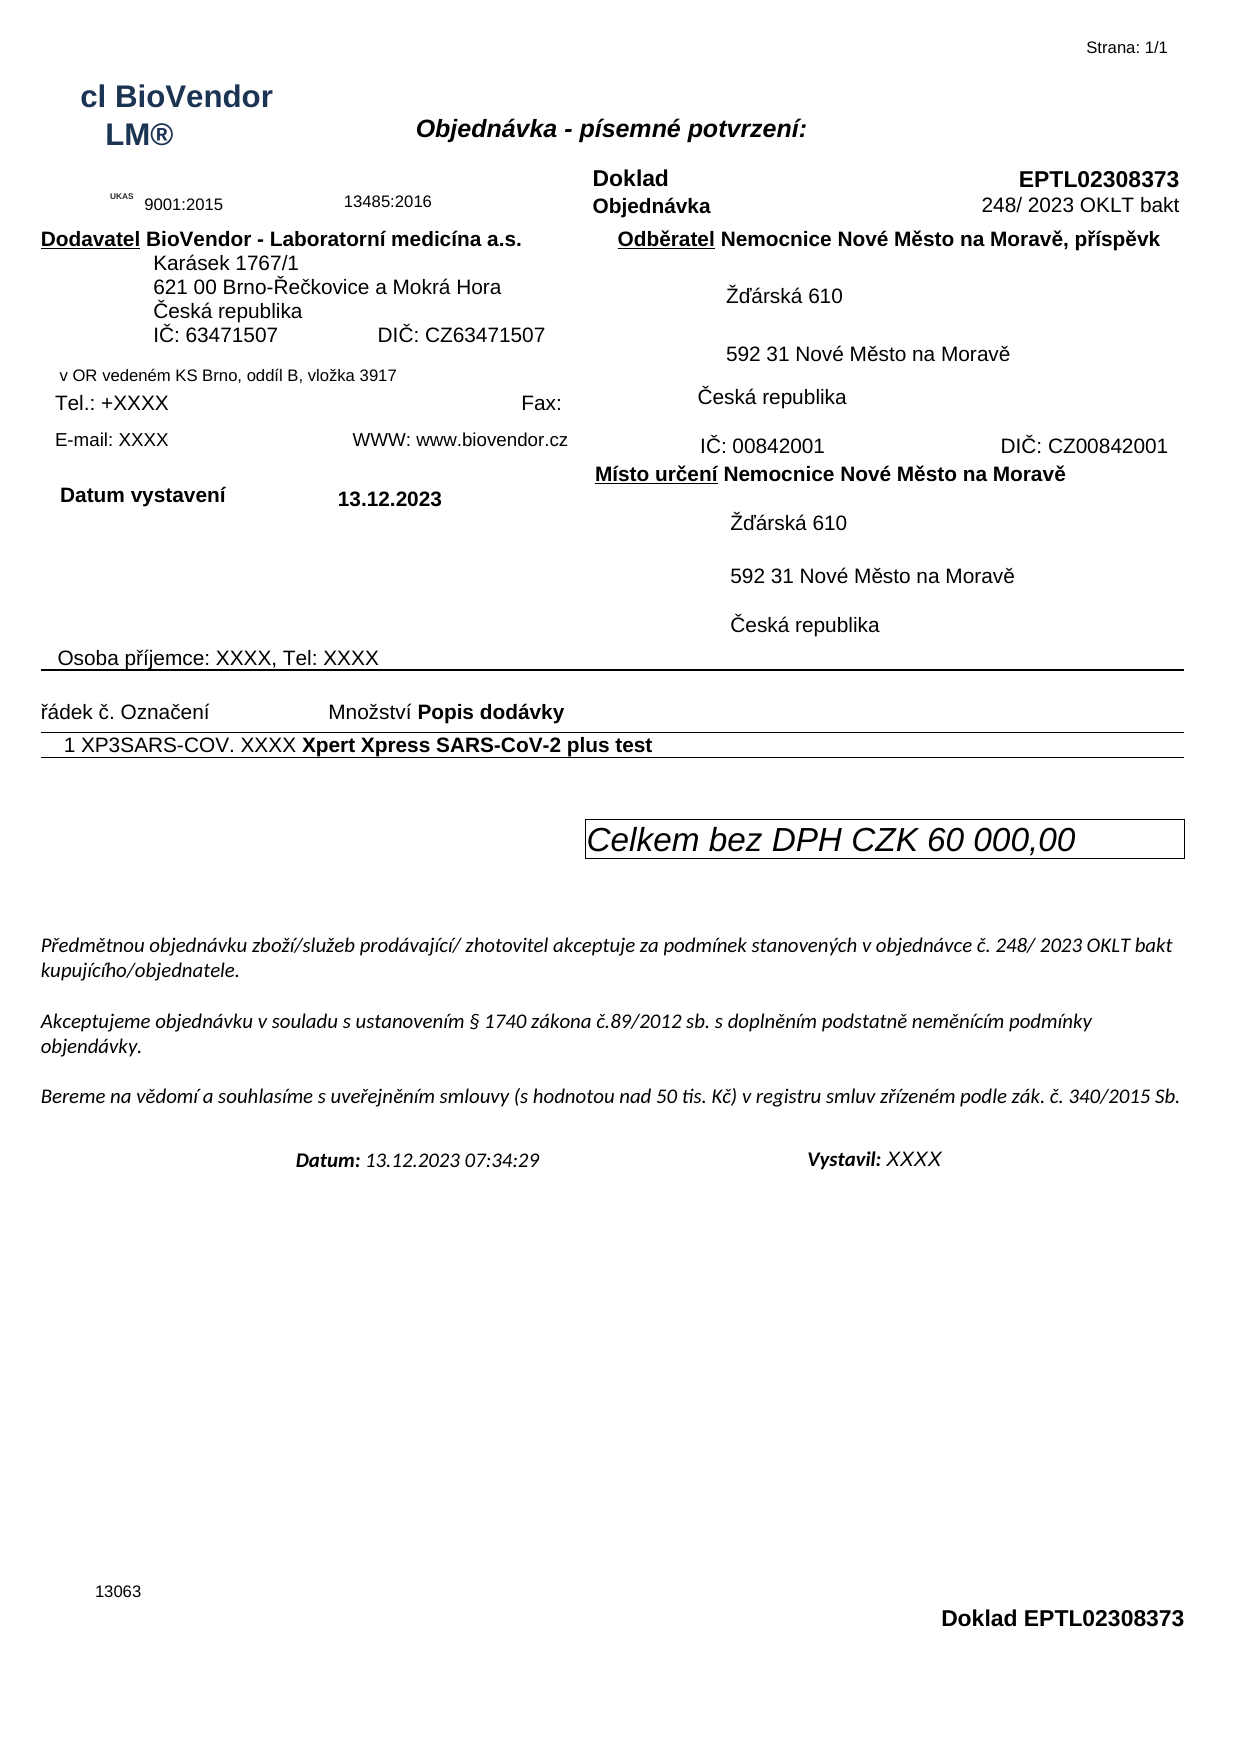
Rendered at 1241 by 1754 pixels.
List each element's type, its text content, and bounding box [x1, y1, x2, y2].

text 621 00 Brno-Řečkovice a Mokrá Hora [153, 275, 607, 299]
text Karásek 1767/1 [153, 251, 607, 275]
text Strana: 1/1 [1086, 38, 1170, 57]
text Osoba příjemce: XXXX, Tel: XXXX [41, 646, 1184, 669]
text Doklad EPTL02308373 [41, 1605, 1184, 1632]
text cl BioVendor LM® [80, 78, 287, 151]
text 13485:2016 [344, 192, 441, 211]
text EPTL02308373 [975, 166, 1179, 192]
text Odběratel Nemocnice Nové Město na Moravě, příspěvk [617, 227, 1184, 251]
text Místo určení Nemocnice Nové Město na Moravě [595, 462, 1184, 486]
text 9001:2015 [144, 194, 229, 213]
text Dodavatel BioVendor - Laboratorní medicína a.s. [41, 227, 607, 251]
text Předmětnou objednávku zboží/služeb prodávající/ zhotovitel akceptuje za podmínek stanovených v objednávce č. 248/ 2023 OKLT bakt kupujícího/objednatele. [41, 932, 1184, 983]
text 248/ 2023 OKLT bakt [975, 192, 1179, 216]
text Doklad Objednávka [592, 164, 717, 218]
text IČ: 63471507 DIČ: CZ63471507 [153, 323, 607, 347]
text Žďárská 610 [726, 284, 1184, 308]
text Žďárská 610 [303, 511, 1184, 535]
text Akceptujeme objednávku v souladu s ustanovením § 1740 zákona č.89/2012 sb. s doplněním podstatně neměnícím podmínky objendávky. [41, 1008, 1184, 1059]
text 592 31 Nové Město na Moravě [730, 564, 1184, 588]
text řádek č. Označení Množství Popis dodávky [41, 700, 1184, 724]
text Česká republika [153, 299, 607, 323]
text Objednávka - písemné potvrzení: [416, 113, 817, 142]
text 1 XP3SARS-COV. XXXX Xpert Xpress SARS-CoV-2 plus test [41, 733, 1184, 757]
text 13063 [41, 1582, 1184, 1601]
text v OR vedeném KS Brno, oddíl B, vložka 3917 [41, 365, 1184, 384]
text Česká republika [730, 613, 1184, 637]
text Celkem bez DPH CZK 60 000,00 [586, 820, 1184, 858]
text 592 31 Nové Město na Moravě [726, 341, 1184, 365]
text Bereme na vědomí a souhlasíme s uveřejněním smlouvy (s hodnotou nad 50 tis. Kč) v registru smluv zřízeném podle zák. č. 340/2015 Sb. [41, 1084, 1184, 1109]
